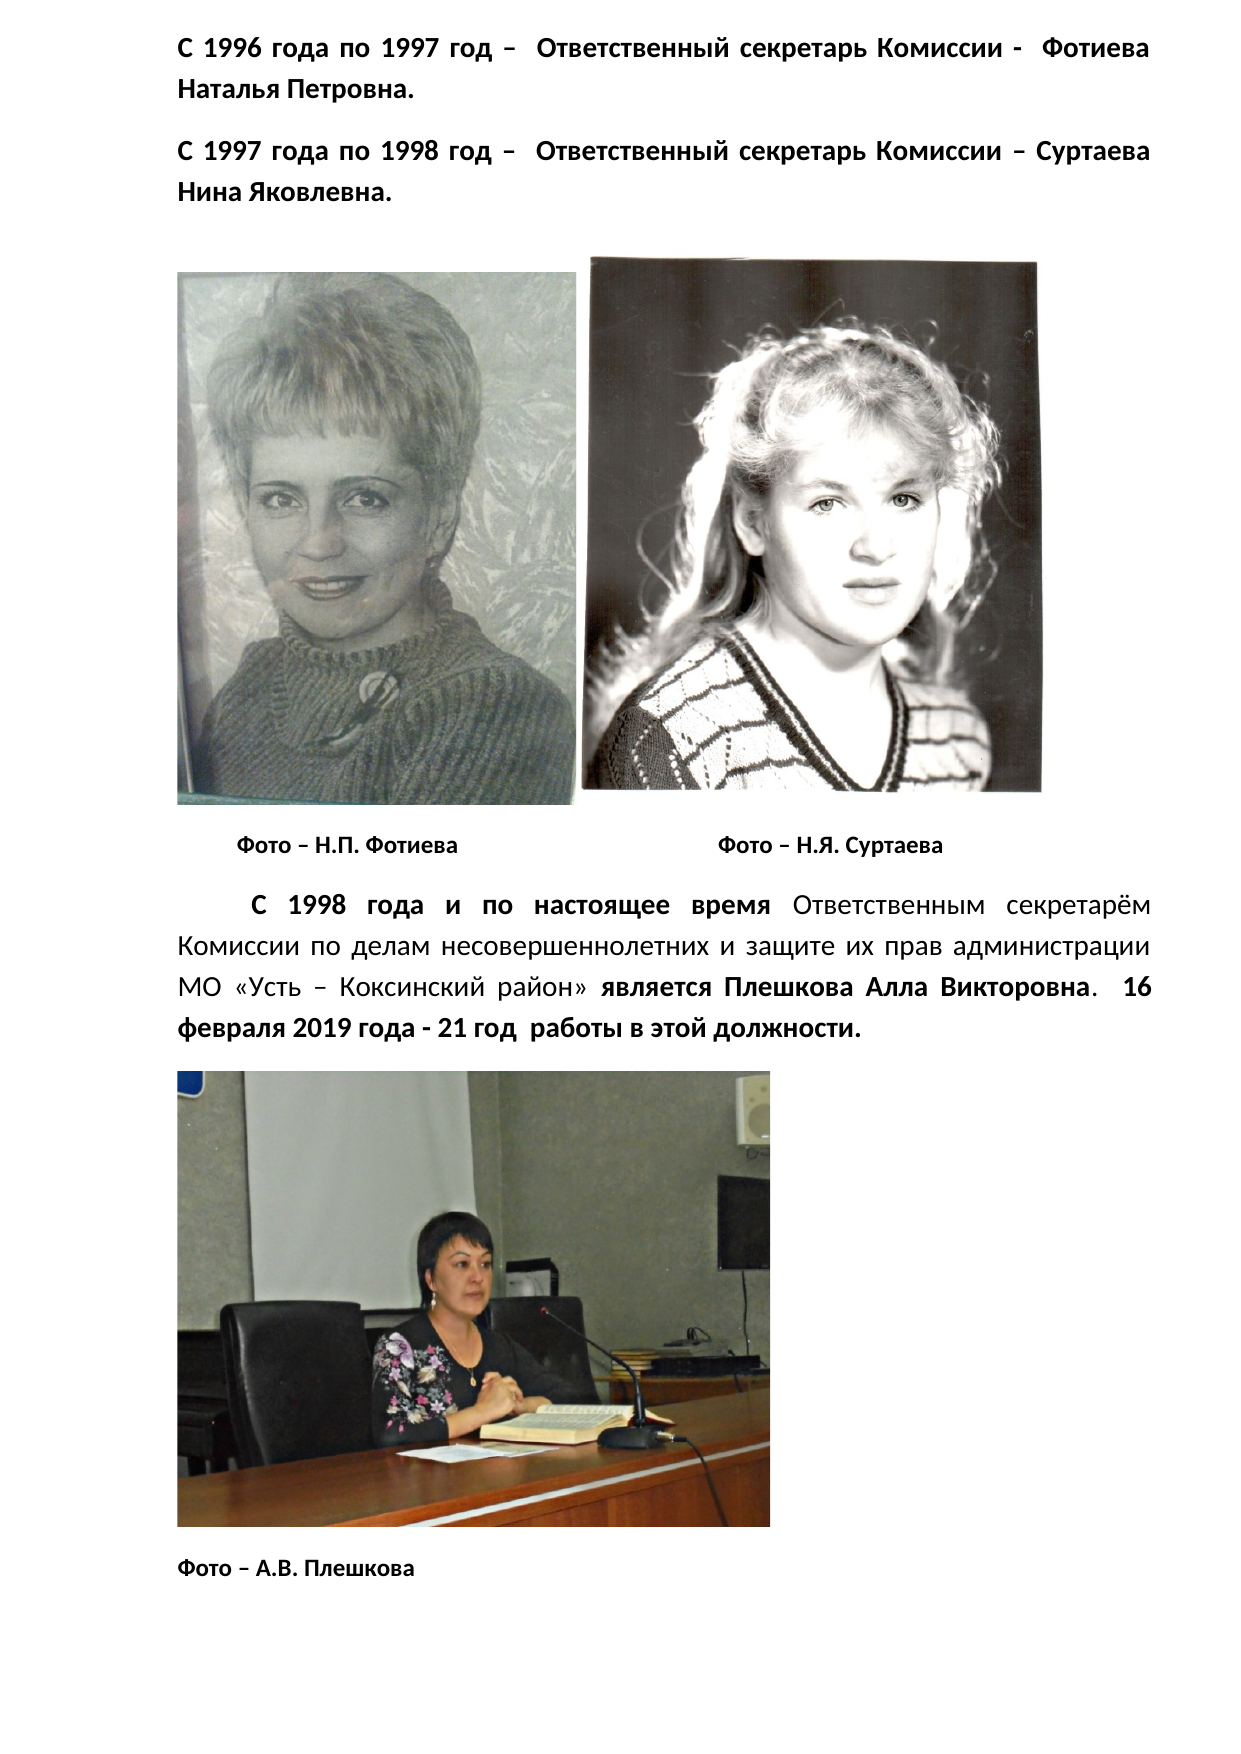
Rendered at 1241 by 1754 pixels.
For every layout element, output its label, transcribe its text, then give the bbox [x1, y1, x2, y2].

text Фото – А.В. Плешкова [177, 1552, 1152, 1582]
picture [177, 1071, 771, 1527]
picture [177, 235, 1053, 805]
text С 1997 года по 1998 год – Ответственный секретарь Комиссии – Суртаева Нина Яковлевна. [177, 132, 1152, 209]
text С 1996 года по 1997 год – Ответственный секретарь Комиссии - Фотиева Наталья Петровна. [177, 29, 1152, 106]
text Фото – Н.П. Фотиева Фото – Н.Я. Суртаева [177, 830, 1152, 860]
text С 1998 года и по настоящее время Ответственным секретарём Комиссии по делам несовершеннолетних и защите их прав администрации МО «Усть – Коксинский район» является Плешкова Алла Викторовна. 16 февраля 2019 года - 21 год работы в этой должности. [177, 886, 1152, 1045]
